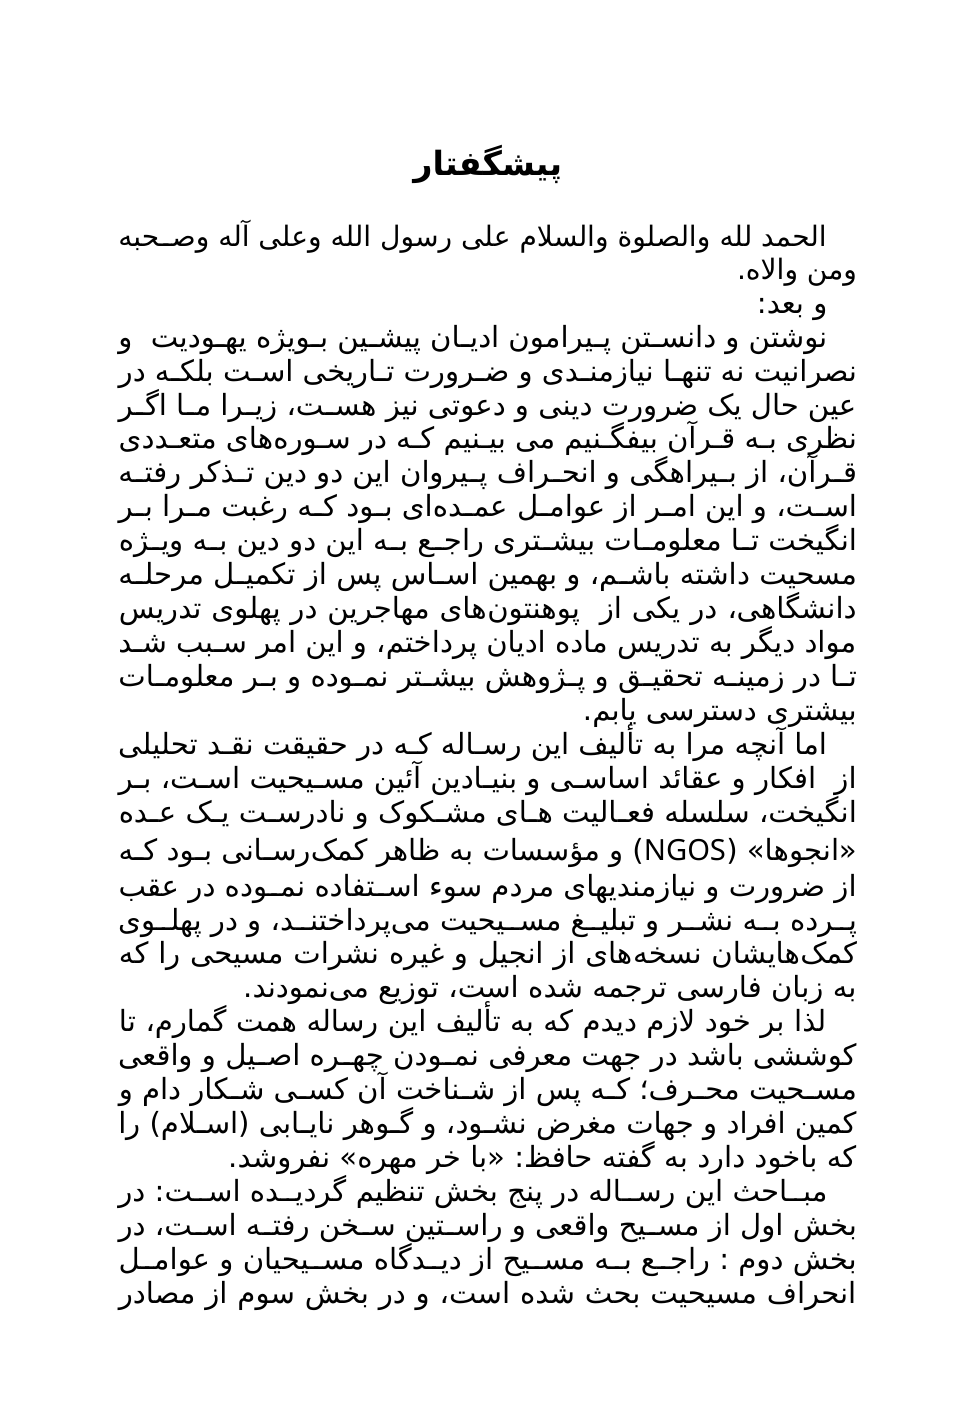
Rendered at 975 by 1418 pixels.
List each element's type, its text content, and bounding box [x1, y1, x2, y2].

text و بعد: [118, 286, 857, 320]
text الحمد لله والصلوة والسلام على رسول الله وعلى آله وصحبه ومن والاه. [118, 221, 857, 286]
text اما آنچه مرا به تألیف این رساله که در حقیقت نقد تحلیلی از افکار و عقائد اساسی و بنیادین آئین مسیحیت است، بر انگیخت، سلسله فعالیت های مشکوک و نادرست یک عده «انجوها» (NGOS) و مؤسسات به ظاهر کمک‌رسانی بود که از ضرورت و نیازمندیهای مردم سوء استفاده نموده در عقب پرده به نشر و تبلیغ مسیحیت می‌پرداختند، و در پهلوی کمک‌هایشان نسخه‌های از انجیل و غیره نشرات مسیحی را که به زبان فارسی ترجمه شده است، توزیع می‌نمودند. [118, 727, 857, 1005]
text نوشتن و دانستن پیرامون ادیان پیشین بویژه یهودیت و نصرانیت نه تنها نیازمندی و ضرورت تاریخی است بلکه در عین حال یک ضرورت دینی و دعوتی نیز هست، زیرا ما اگر نظری به قرآن بیفگنیم می بینیم که در سوره‌های متعددی قرآن، از بیراهگی و انحراف پیروان این دو دین تذکر رفته است، و این امر از عوامل عمده‌ای بود که رغبت مرا بر انگیخت تا معلومات بیشتری راجع به این دو دین به ویژه مسحیت داشته باشم، و بهمین اساس پس از تکمیل مرحله دانشگاهی، در یکی از پوهنتون‌های مهاجرین در پهلوی تدریس مواد دیگر به تدریس ماده ادیان پرداختم، و این امر سبب شد تا در زمینه تحقیق و پژوهش بیشتر نموده و بر معلومات بیشتری دسترسی یابم. [118, 320, 857, 727]
text پیشگفتار [118, 144, 857, 183]
text لذا بر خود لازم دیدم که به تألیف این رساله همت گمارم، تا کوششی باشد در جهت معرفی نمودن چهره اصیل و واقعی مسحیت محرف؛ که پس از شناخت آن کسی شکار دام و کمین افراد و جهات مغرض نشود، و گوهر نایابی (اسلام) را که باخود دارد به گفته حافظ: «با خر مهره» نفروشد. [118, 1005, 857, 1174]
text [118, 1174, 857, 1310]
